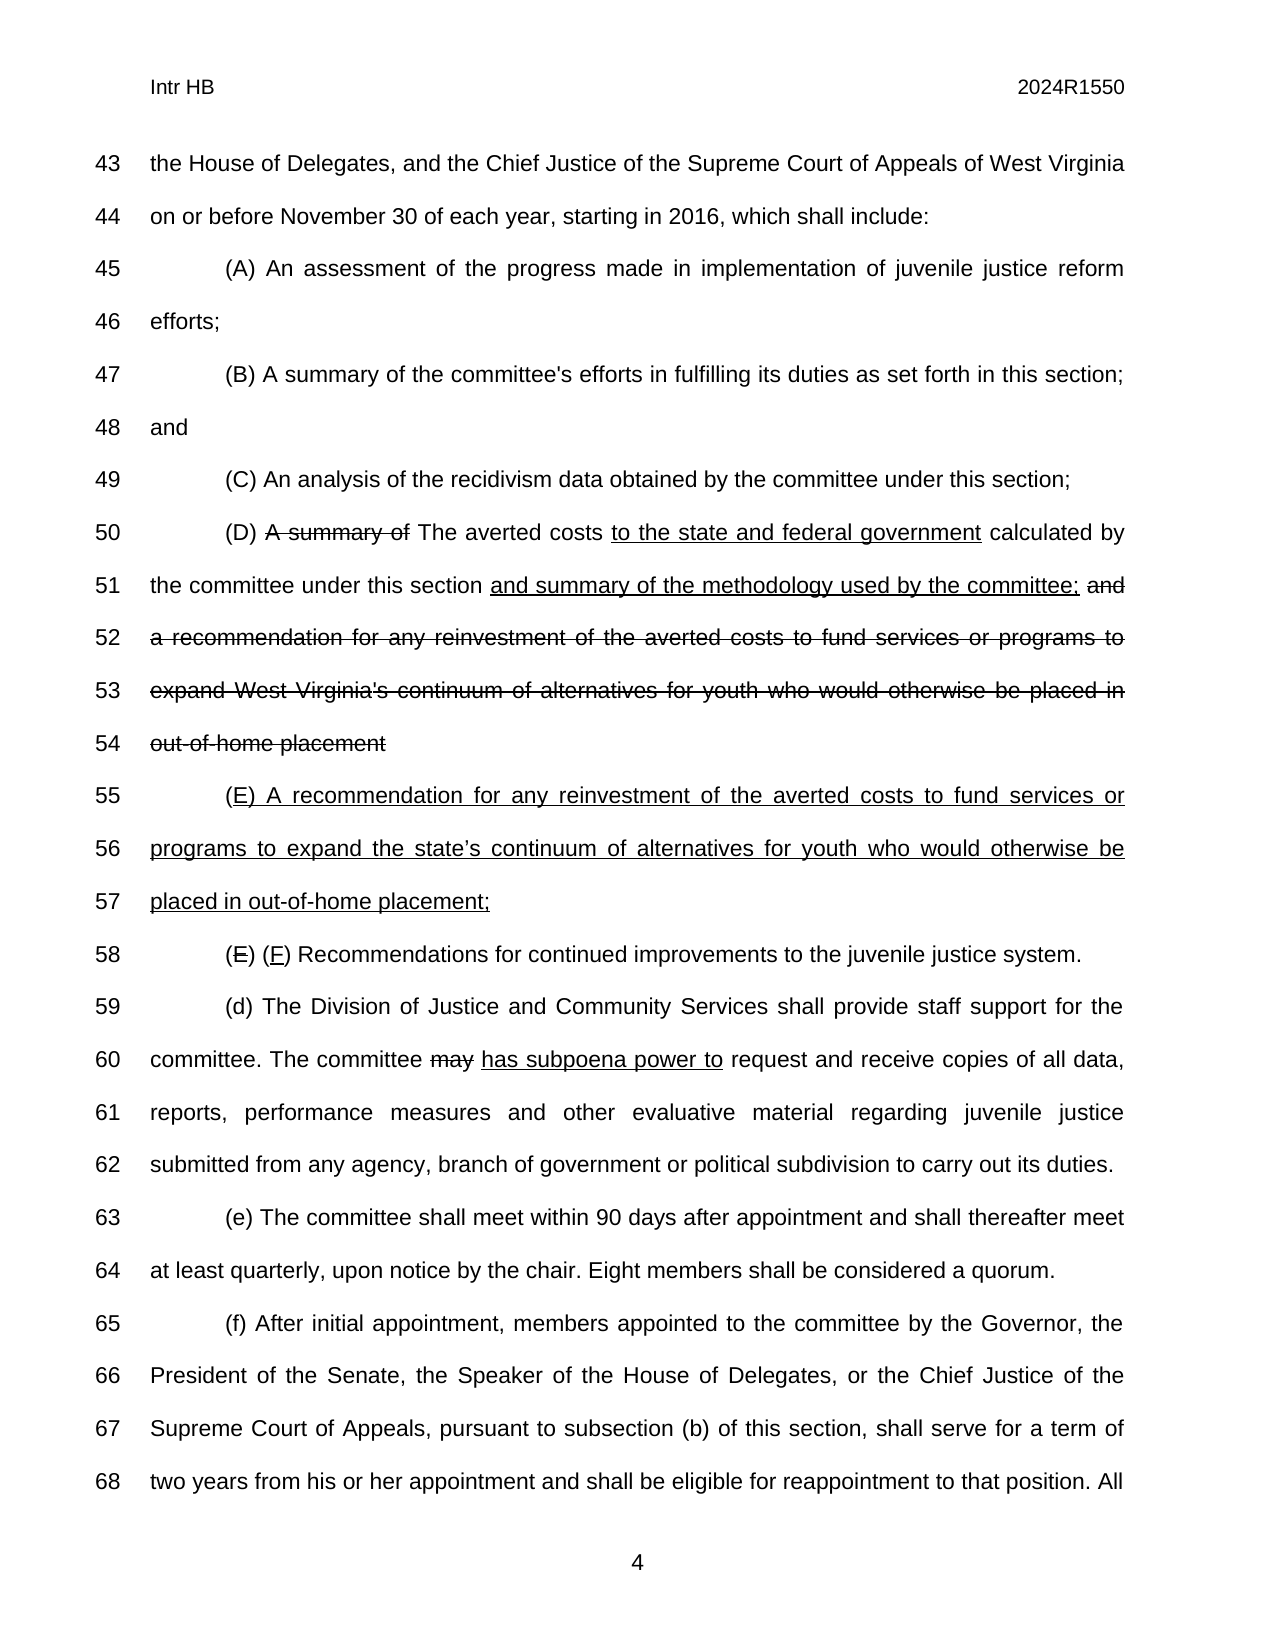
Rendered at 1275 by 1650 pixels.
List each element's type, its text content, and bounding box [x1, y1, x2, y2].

text (E) (F) Recommendations for continued improvements to the juvenile justice system. [150, 941, 1125, 967]
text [150, 1309, 1125, 1494]
text (B) A summary of the committee's efforts in fulfilling its duties as set forth in this section; and [150, 361, 1125, 440]
text (E) A recommendation for any reinvestment of the averted costs to fund services or programs to expand the state’s continuum of alternatives for youth who would otherwise be placed in out-of-home placement; [150, 782, 1125, 858]
text (d) The Division of Justice and Community Services shall provide staff support for the committee. The committee may has subpoena power to request and receive copies of all data, reports, performance measures and other evaluative material regarding juvenile justice submitted from any agency, branch of government or political subdivision to carry out its duties. [150, 993, 1125, 1178]
text (D) A summary of The averted costs to the state and federal government calculated by the committee under this section and summary of the methodology used by the committee; and a recommendation for any reinvestment of the averted costs to fund services or programs to expand West Virginias continuum of alternatives for youth who would otherwise be placed in out-of-home placement [150, 519, 1125, 639]
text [150, 150, 1125, 229]
text (A) An assessment of the progress made in implementation of juvenile justice reform efforts; [150, 255, 1125, 334]
text (D) A summary of The averted costs to the state and federal government calculated by the committee under this section and summary of the methodology used by the committee; and a recommendation for any reinvestment of the averted costs to fund services or programs to expand West Virginias continuum of alternatives for youth who would otherwise be placed in out-of-home placement [150, 692, 1125, 756]
text (e) The committee shall meet within 90 days after appointment and shall thereafter meet at least quarterly, upon notice by the chair. Eight members shall be considered a quorum. [150, 1204, 1125, 1283]
text (C) An analysis of the recidivism data obtained by the committee under this section; [150, 466, 1125, 493]
text (D) A summary of The averted costs to the state and federal government calculated by the committee under this section and summary of the methodology used by the committee; and a recommendation for any reinvestment of the averted costs to fund services or programs to expand West Virginias continuum of alternatives for youth who would otherwise be placed in out-of-home placement [150, 640, 1125, 691]
text (E) A recommendation for any reinvestment of the averted costs to fund services or programs to expand the state’s continuum of alternatives for youth who would otherwise be placed in out-of-home placement; [150, 859, 1125, 914]
